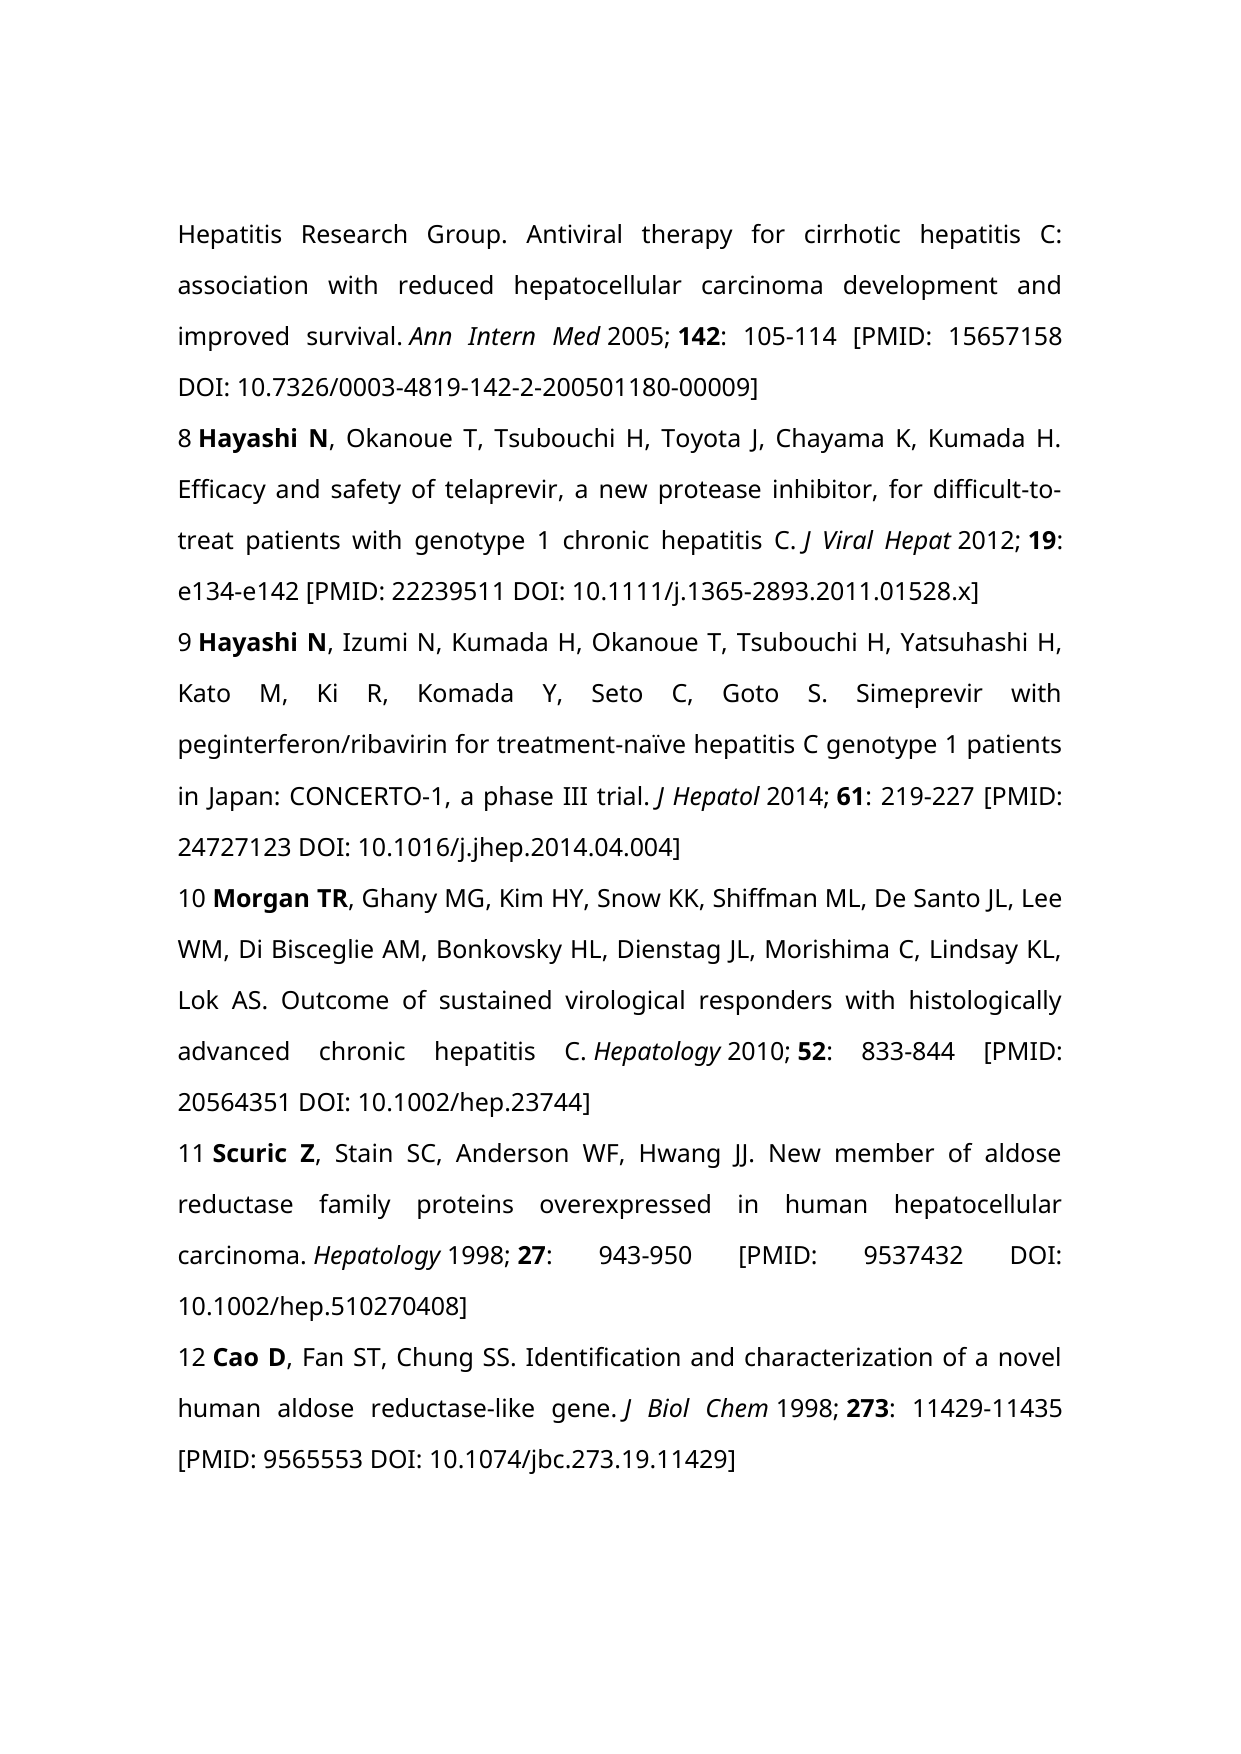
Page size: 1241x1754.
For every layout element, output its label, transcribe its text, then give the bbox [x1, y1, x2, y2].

text 8 Hayashi N, Okanoue T, Tsubouchi H, Toyota J, Chayama K, Kumada H. Efficacy and safety of telaprevir, a new protease inhibitor, for difficult-to-treat patients with genotype 1 chronic hepatitis C. J Viral Hepat 2012; 19: e134-e142 [PMID: 22239511 DOI: 10.1111/j.1365-2893.2011.01528.x] [177, 421, 1063, 608]
text 12 Cao D, Fan ST, Chung SS. Identification and characterization of a novel human aldose reductase-like gene. J Biol Chem 1998; 273: 11429-11435 [PMID: 9565553 DOI: 10.1074/jbc.273.19.11429] [177, 1340, 1063, 1476]
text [177, 217, 1063, 404]
text 9 Hayashi N, Izumi N, Kumada H, Okanoue T, Tsubouchi H, Yatsuhashi H, Kato M, Ki R, Komada Y, Seto C, Goto S. Simeprevir with peginterferon/ribavirin for treatment-naïve hepatitis C genotype 1 patients in Japan: CONCERTO-1, a phase III trial. J Hepatol 2014; 61: 219-227 [PMID: 24727123 DOI: 10.1016/j.jhep.2014.04.004] [177, 625, 1063, 863]
text 11 Scuric Z, Stain SC, Anderson WF, Hwang JJ. New member of aldose reductase family proteins overexpressed in human hepatocellular carcinoma. Hepatology 1998; 27: 943-950 [PMID: 9537432 DOI: 10.1002/hep.510270408] [177, 1136, 1063, 1323]
text 10 Morgan TR, Ghany MG, Kim HY, Snow KK, Shiffman ML, De Santo JL, Lee WM, Di Bisceglie AM, Bonkovsky HL, Dienstag JL, Morishima C, Lindsay KL, Lok AS. Outcome of sustained virological responders with histologically advanced chronic hepatitis C. Hepatology 2010; 52: 833-844 [PMID: 20564351 DOI: 10.1002/hep.23744] [177, 880, 1063, 1118]
